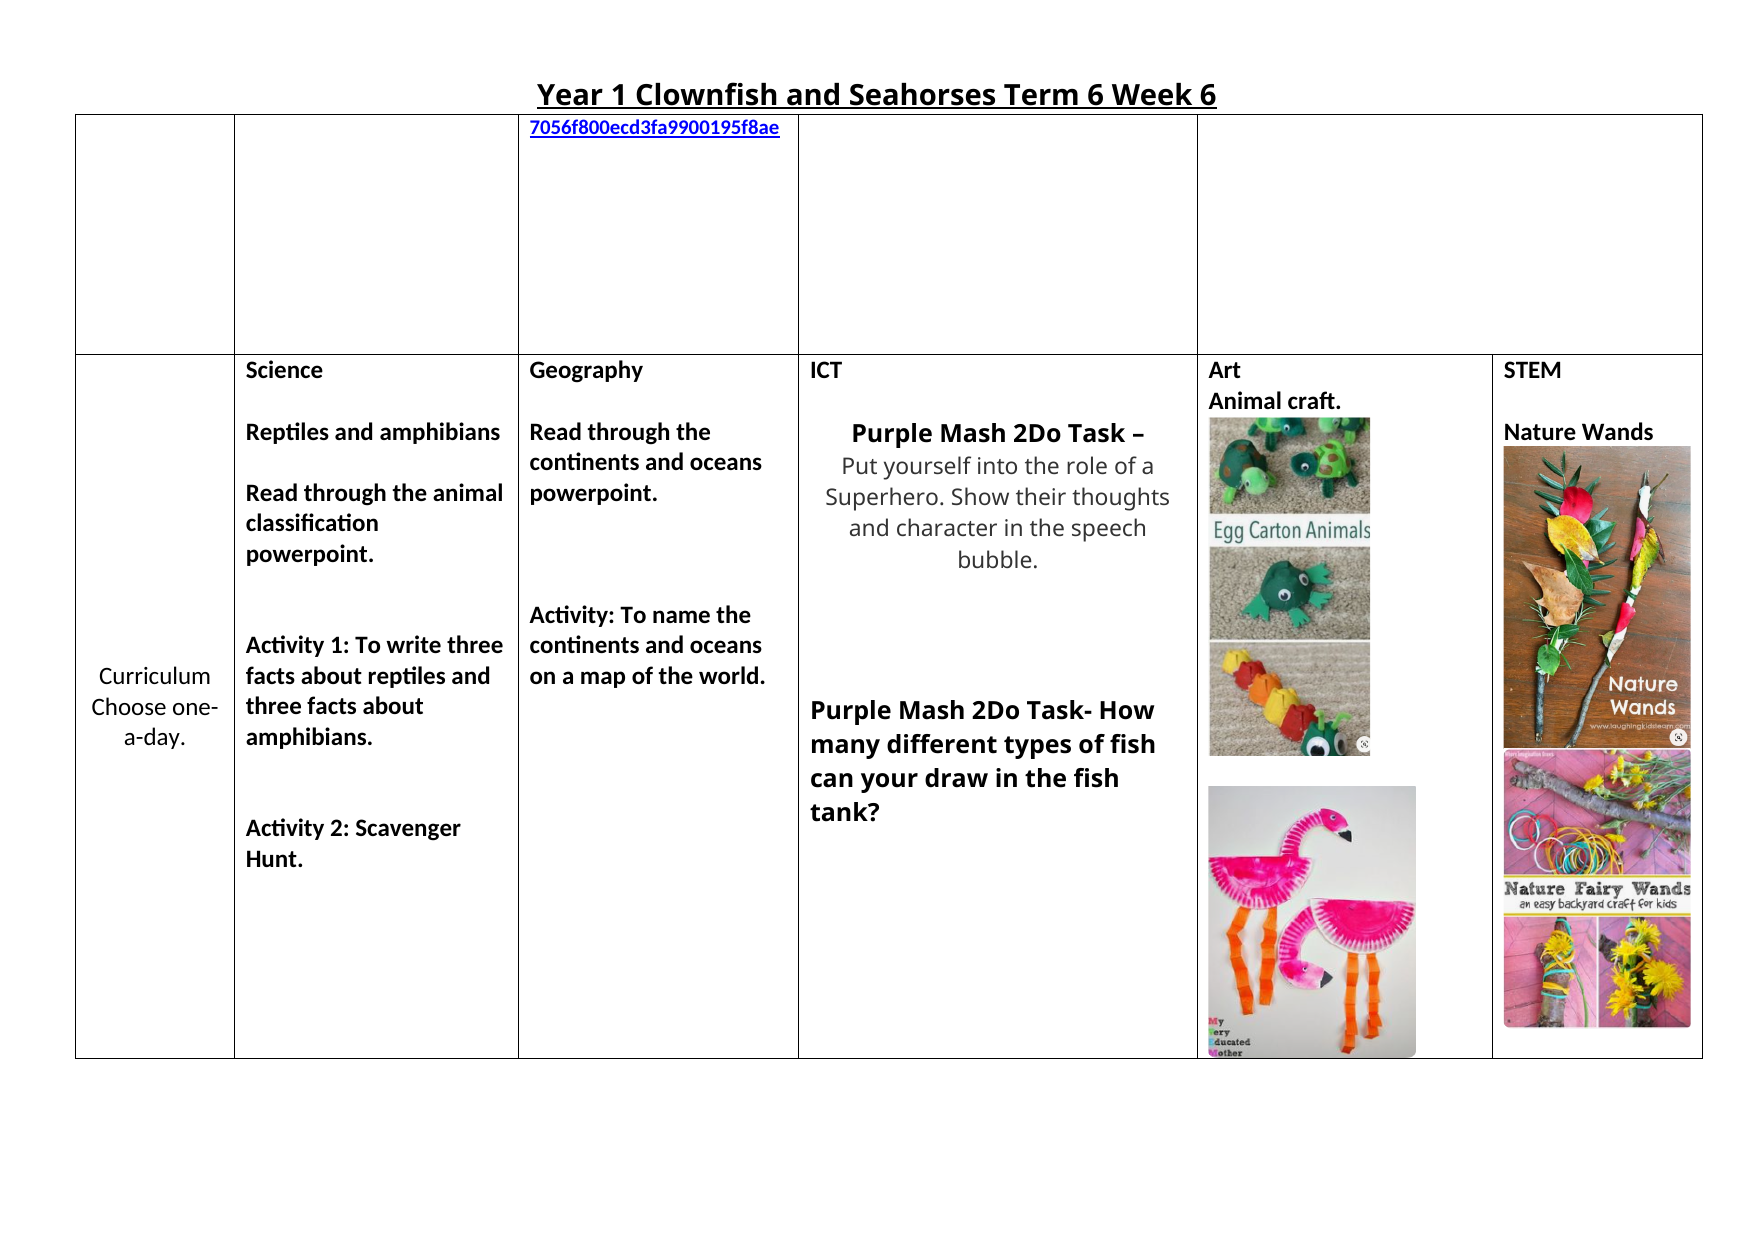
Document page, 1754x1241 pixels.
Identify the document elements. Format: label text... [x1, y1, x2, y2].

table_cell STEM Nature Wands [1493, 355, 1702, 1058]
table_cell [235, 115, 518, 354]
table_cell Art Animal craft. [1198, 355, 1492, 1058]
table_cell ICT Purple Mash 2Do Task – Put yourself into the role of a Superhero. Show their thoughts and character in the speech bubble. Purple Mash 2Do Task- How many different types of fish can your draw in the fish tank? [799, 355, 1197, 1058]
picture [1208, 786, 1416, 1058]
table_cell Science Reptiles and amphibians Read through the animal classification powerpoint. Activity 1: To write three facts about reptiles and three facts about amphibians. Activity 2: Scavenger Hunt. [235, 355, 518, 1058]
table_cell Geography Read through the continents and oceans powerpoint. Activity: To name the continents and oceans on a map of the world. [519, 355, 798, 1058]
picture [1208, 415, 1371, 756]
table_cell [799, 115, 1197, 354]
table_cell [1198, 115, 1702, 354]
table_cell Curriculum Choose one-a-day. [76, 355, 234, 1058]
picture [1503, 446, 1691, 1029]
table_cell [519, 115, 798, 354]
